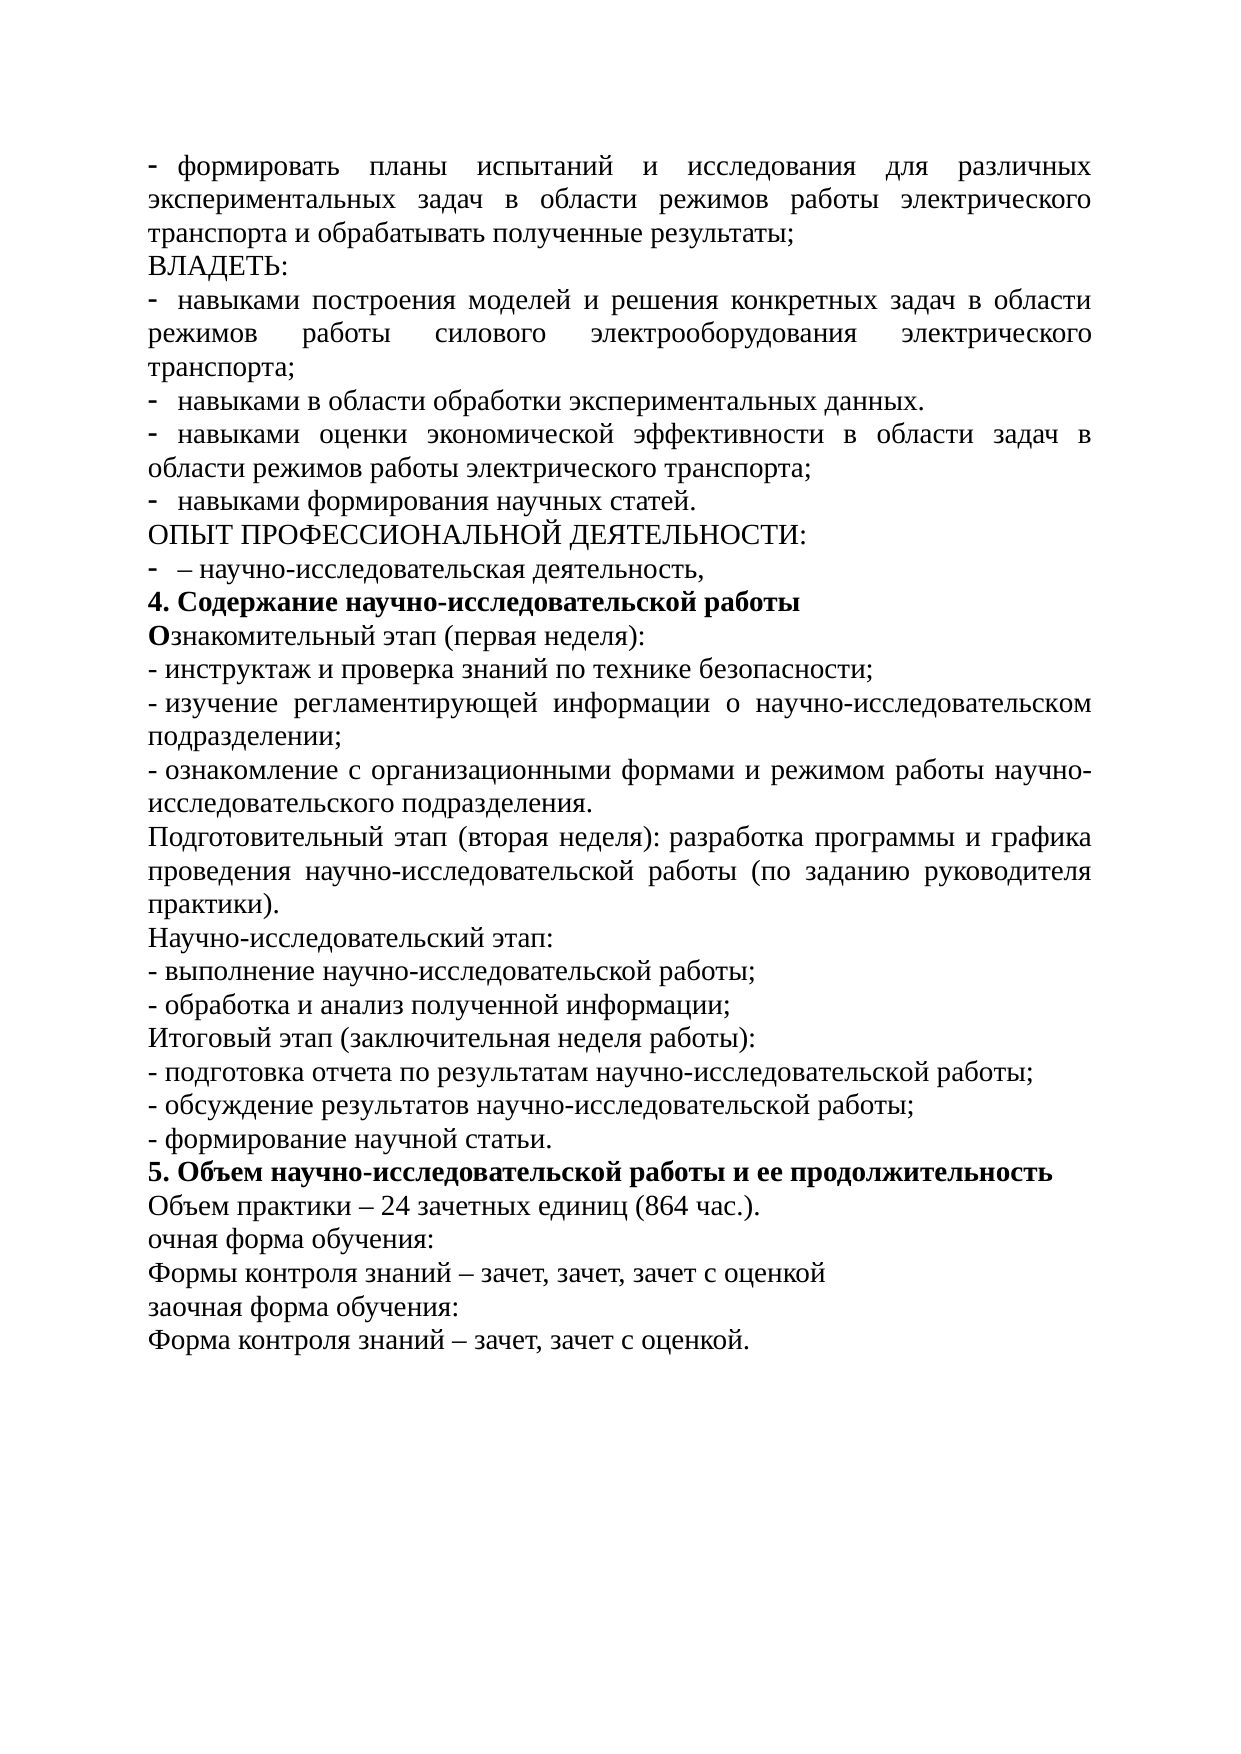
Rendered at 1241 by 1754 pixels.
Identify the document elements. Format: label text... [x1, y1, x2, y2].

text Научно-исследовательский этап: [148, 920, 1092, 953]
text Объем практики – 24 зачетных единиц (864 час.). [148, 1188, 1092, 1222]
text заочная форма обучения: [148, 1289, 1092, 1322]
text - подготовка отчета по результатам научно-исследовательской работы; [148, 1054, 1092, 1087]
text Форма контроля знаний – зачет, зачет с оценкой. [148, 1322, 1092, 1356]
text Подготовительный этап (вторая неделя): разработка программы и графика проведения научно-исследовательской работы (по заданию руководителя практики). [148, 819, 1092, 920]
text - выполнение научно-исследовательской работы; [148, 953, 1092, 987]
text владеть: [148, 248, 1092, 282]
text - обсуждение результатов научно-исследовательской работы; [148, 1087, 1092, 1121]
list – научно-исследовательская деятельность, [148, 551, 1092, 584]
text - инструктаж и проверка знаний по технике безопасности; [148, 651, 1092, 685]
text - изучение регламентирующей информации о научно-исследовательском подразделении; [148, 685, 1092, 752]
text ОПЫТ ПРОФЕССИОНАЛЬНОЙ ДЕЯТЕЛЬНОСТИ: [148, 517, 1092, 551]
text Ознакомительный этап (первая неделя): [148, 618, 1092, 651]
list навыками оценки экономической эффективности в области задач в области режимов работы электрического транспорта; [148, 416, 1092, 483]
text очная форма обучения: [148, 1222, 1092, 1255]
text - ознакомление с организационными формами и режимом работы научно-исследовательского подразделения. [148, 752, 1092, 819]
text - обработка и анализ полученной информации; [148, 987, 1092, 1020]
list формировать планы испытаний и исследования для различных экспериментальных задач в области режимов работы электрического транспорта и обрабатывать полученные результаты; [148, 148, 1092, 248]
list навыками в области обработки экспериментальных данных. [148, 383, 1092, 416]
text 5. Объем научно-исследовательской работы и ее продолжительность [148, 1154, 1092, 1188]
text Итоговый этап (заключительная неделя работы): [148, 1020, 1092, 1054]
list навыками формирования научных статей. [148, 483, 1092, 517]
text - формирование научной статьи. [148, 1121, 1092, 1154]
list 4. Содержание научно-исследовательской работы [148, 584, 1092, 618]
list навыками построения моделей и решения конкретных задач в области режимов работы силового электрооборудования электрического транспорта; [148, 282, 1092, 383]
text Формы контроля знаний – зачет, зачет, зачет с оценкой [148, 1255, 1092, 1289]
